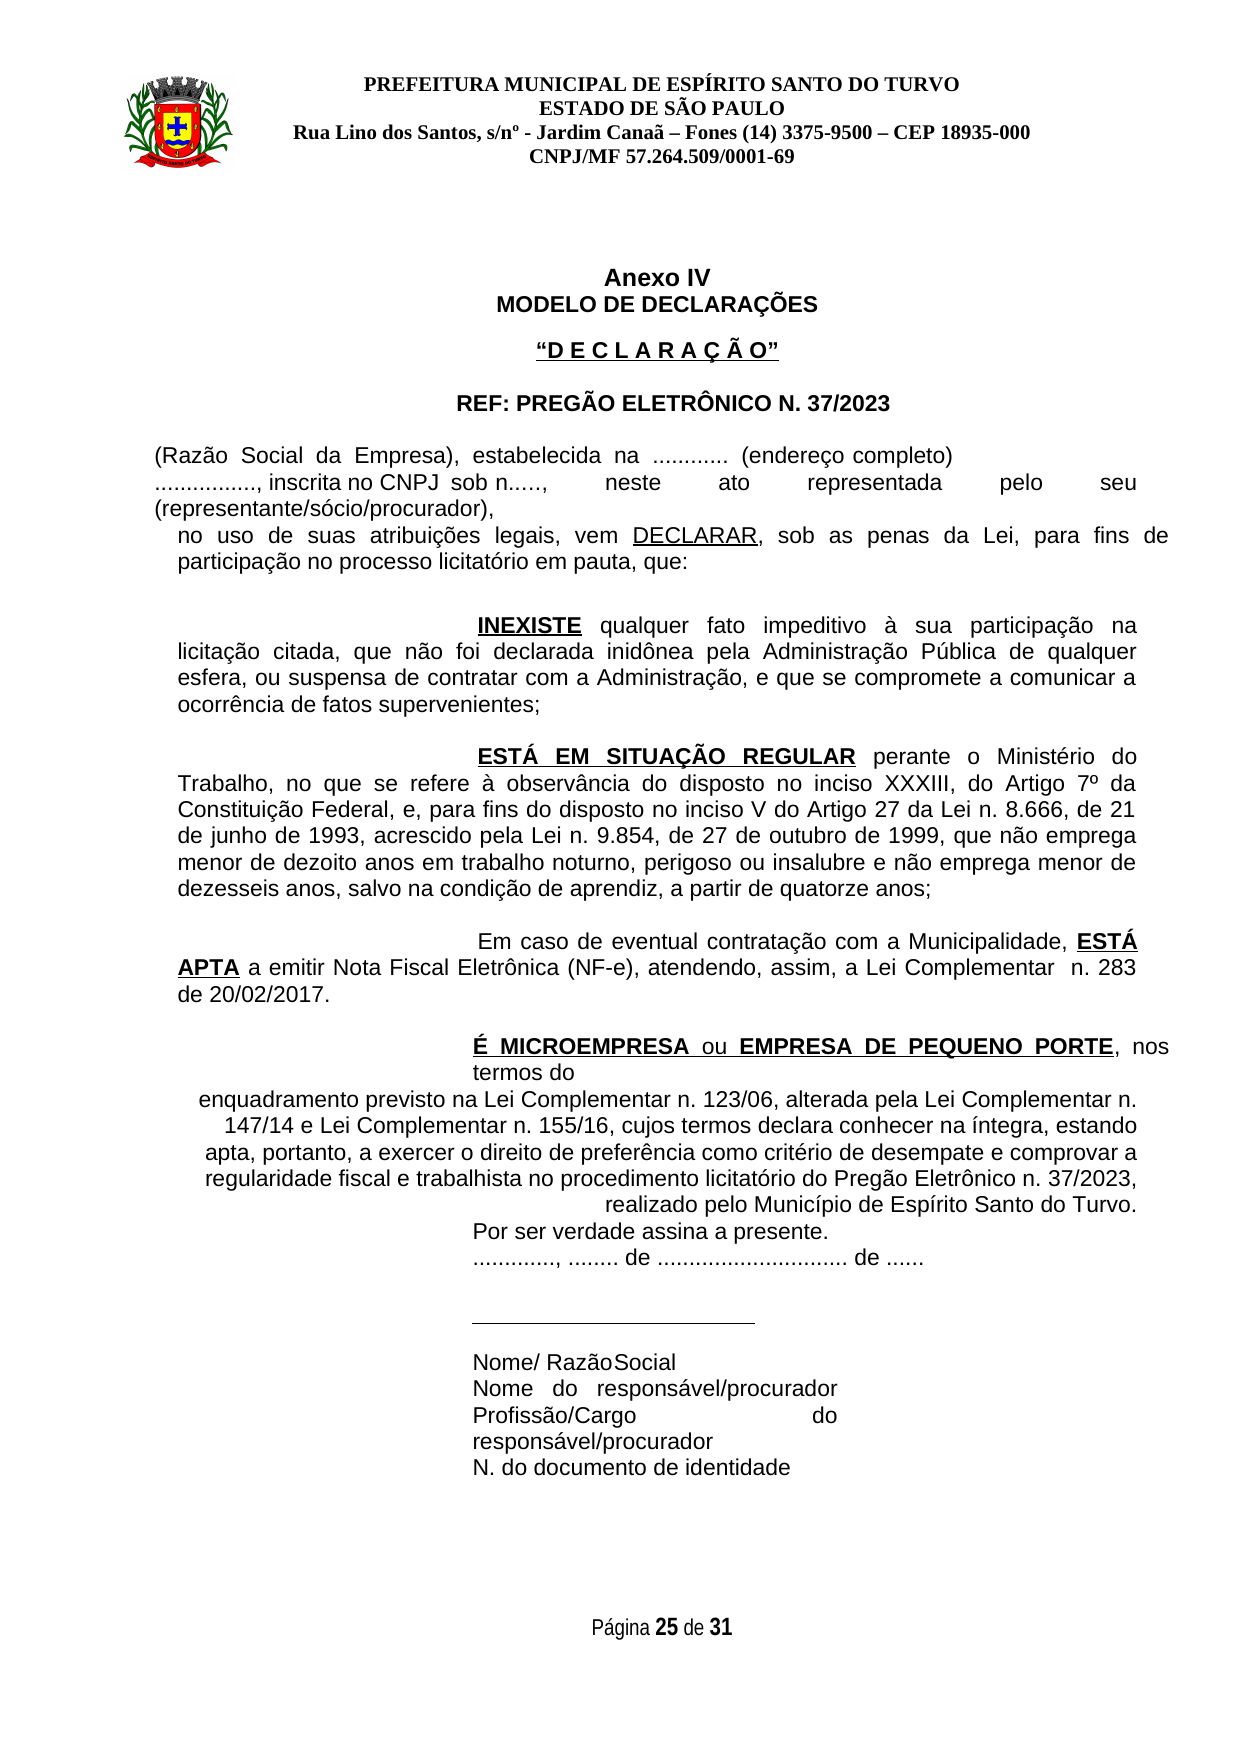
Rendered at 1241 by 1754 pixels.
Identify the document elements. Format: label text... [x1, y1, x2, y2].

text ................, inscrita no CNPJ sob n. , neste ato representada pelo seu (representante/sócio/procurador), [154, 469, 1137, 522]
text REF: PREGÃO ELETRÔNICO N. 37/2023 [177, 390, 1169, 416]
subtitle Anexo IV [154, 263, 1160, 291]
text “D E C L A R A Ç Ã O” [154, 337, 1160, 364]
text ESTÁ EM SITUAÇÃO REGULAR perante o Ministério do Trabalho, no que se refere à observância do disposto no inciso XXXIII, do Artigo 7º da Constituição Federal, e, para fins do disposto no inciso V do Artigo 27 da Lei n. 8.666, de 21 de junho de 1993, acrescido pela Lei n. 9.854, de 27 de outubro de 1999, que não emprega menor de dezoito anos em trabalho noturno, perigoso ou insalubre e não emprega menor de dezesseis anos, salvo na condição de aprendiz, a partir de quatorze anos; [177, 743, 1137, 901]
text Nome/ Razão Social [472, 1350, 1169, 1375]
text no uso de suas atribuições legais, vem DECLARAR, sob as penas da Lei, para fins de participação no processo licitatório em pauta, que: [177, 522, 1169, 574]
text INEXISTE qualquer fato impeditivo à sua participação na licitação citada, que não foi declarada inidônea pela Administração Pública de qualquer esfera, ou suspensa de contratar com a Administração, e que se compromete a comunicar a ocorrência de fatos supervenientes; [177, 612, 1138, 717]
text Por ser verdade assina a presente. [472, 1218, 1169, 1244]
text Nome do responsável/procurador Profissão/Cargo do responsável/procurador [472, 1375, 837, 1454]
text enquadramento previsto na Lei Complementar n. 123/06, alterada pela Lei Complementar n. 147/14 e Lei Complementar n. 155/16, cujos termos declara conhecer na íntegra, estando apta, portanto, a exercer o direito de preferência como critério de desempate e comprovar a regularidade fiscal e trabalhista no procedimento licitatório do Pregão Eletrônico n. 37/2023, realizado pelo Município de Espírito Santo do Turvo. [177, 1086, 1137, 1218]
text N. do documento de identidade [472, 1454, 1169, 1481]
text É MICROEMPRESA ou EMPRESA DE PEQUENO PORTE, nos termos do [473, 1033, 1169, 1086]
text ............., ........ de .............................. de ...... [472, 1244, 1169, 1270]
text MODELO DE DECLARAÇÕES [154, 291, 1160, 318]
text (Razão Social da Empresa), estabelecida na ............ (endereço completo) [154, 443, 1137, 469]
picture [121, 74, 235, 172]
text Em caso de eventual contratação com a Municipalidade, ESTÁ APTA a emitir Nota Fiscal Eletrônica (NF-e), atendendo, assim, a Lei Complementar n. 283 de 20/02/2017. [177, 928, 1138, 1007]
